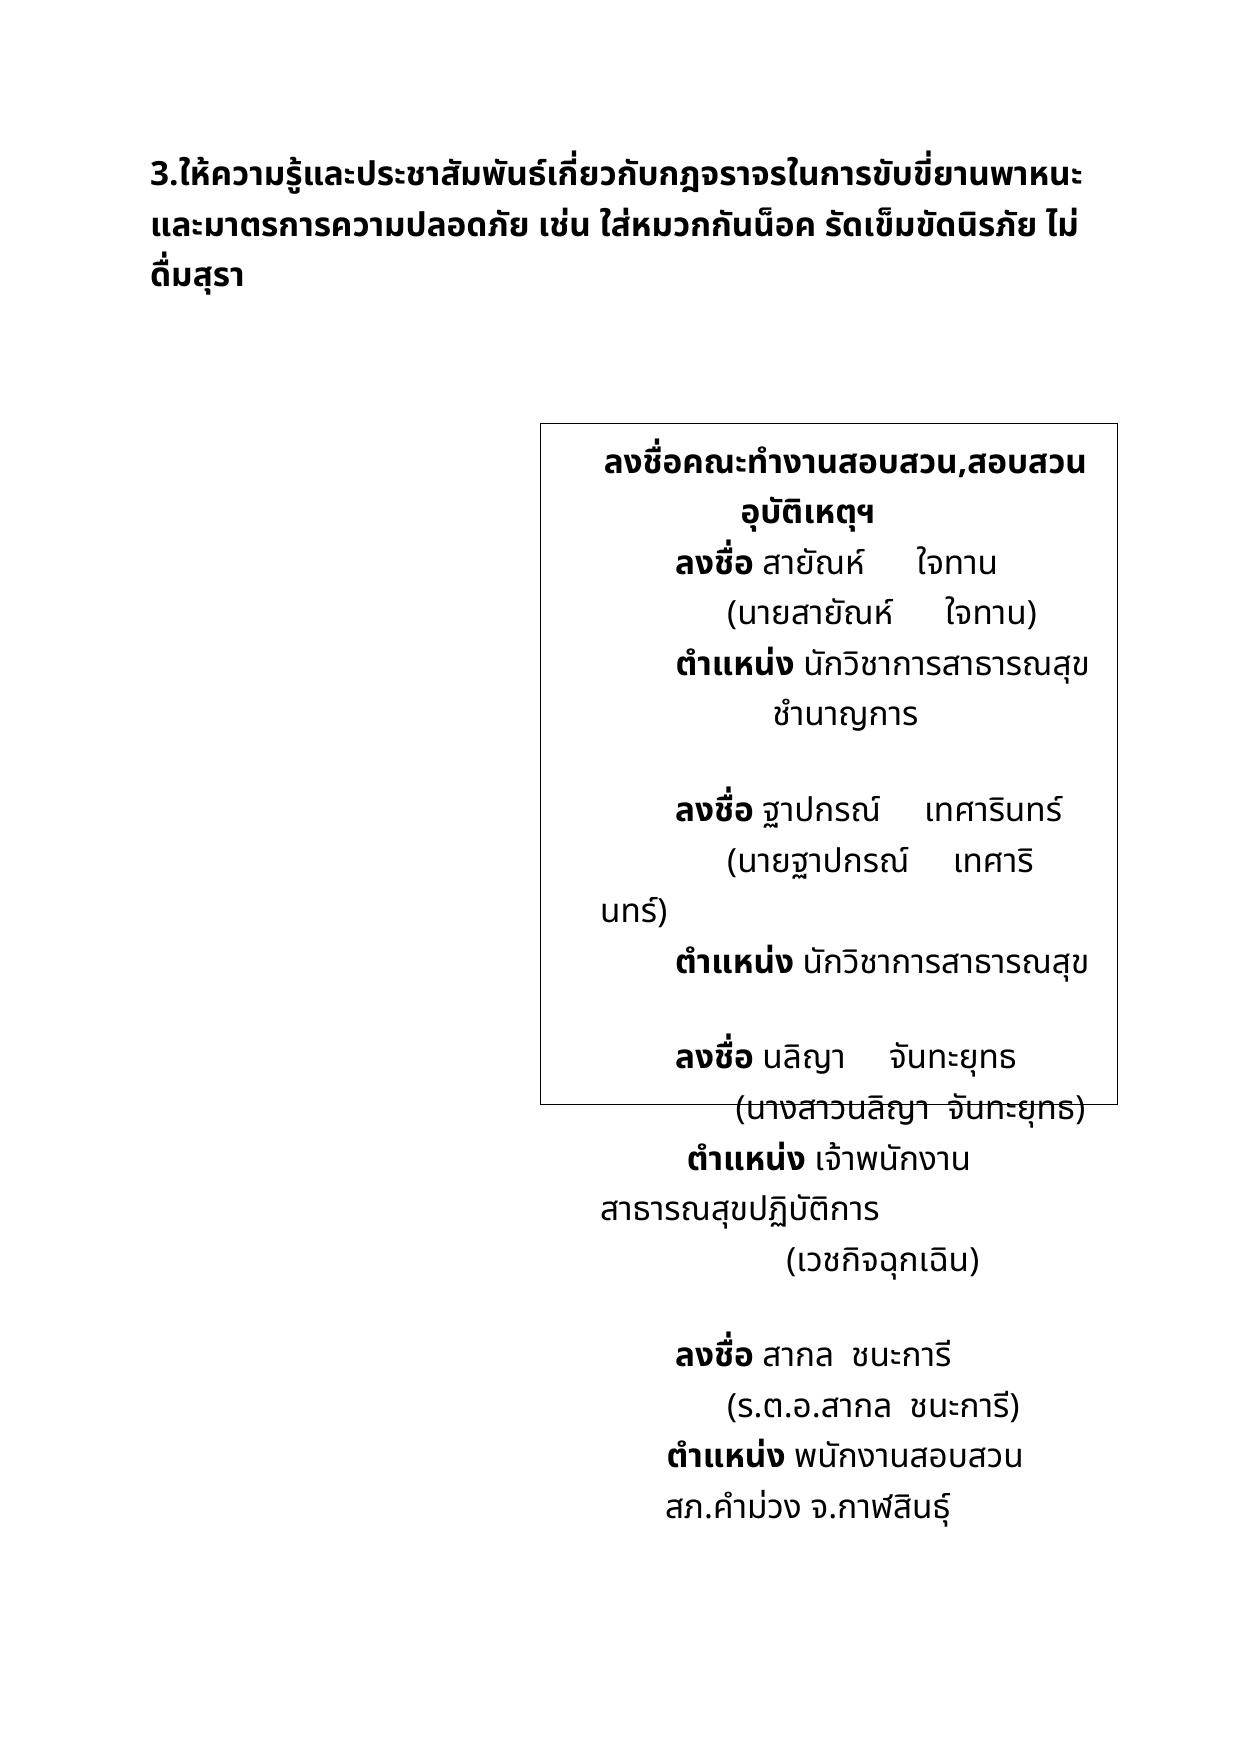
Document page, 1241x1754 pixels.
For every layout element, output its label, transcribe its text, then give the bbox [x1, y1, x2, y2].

text 3.ให้ความรู้และประชาสัมพันธ์เกี่ยวกับกฎจราจรในการขับขี่ยานพาหนะ และมาตรการความปลอดภัย เช่น ใส่หมวกกันน็อค รัดเข็มขัดนิรภัย ไม่ดื่มสุรา [150, 150, 1090, 301]
text ลงชื่อ ฐาปกรณ์ เทศารินทร์ [600, 786, 1090, 836]
text (ร.ต.อ.สากล ชนะการี) [675, 1382, 1090, 1432]
text ลงชื่อ สากล ชนะการี [600, 1331, 1090, 1382]
text ตำแหน่ง เจ้าพนักงานสาธารณสุขปฏิบัติการ [600, 1134, 1090, 1235]
text ตำแหน่ง นักวิชาการสาธารณสุข [600, 938, 1090, 988]
text (นายสายัณห์ ใจทาน) [600, 589, 1090, 640]
text ลงชื่อคณะทำงานสอบสวน,สอบสวนอุบัติเหตุฯ [525, 438, 1090, 539]
text ลงชื่อ นลิญา จันทะยุทธ [600, 1033, 1090, 1084]
text (นายฐาปกรณ์ เทศารินทร์) [600, 836, 1090, 938]
text ลงชื่อ สายัณห์ ใจทาน [600, 539, 1090, 589]
text ตำแหน่ง พนักงานสอบสวน สภ.คำม่วง จ.กาฬสินธุ์ [525, 1432, 1090, 1533]
text (เวชกิจฉุกเฉิน) [600, 1235, 1090, 1286]
text (นางสาวนลิญา จันทะยุทธ) [600, 1084, 1090, 1134]
text ตำแหน่ง นักวิชาการสาธารณสุขชำนาญการ [600, 640, 1090, 741]
